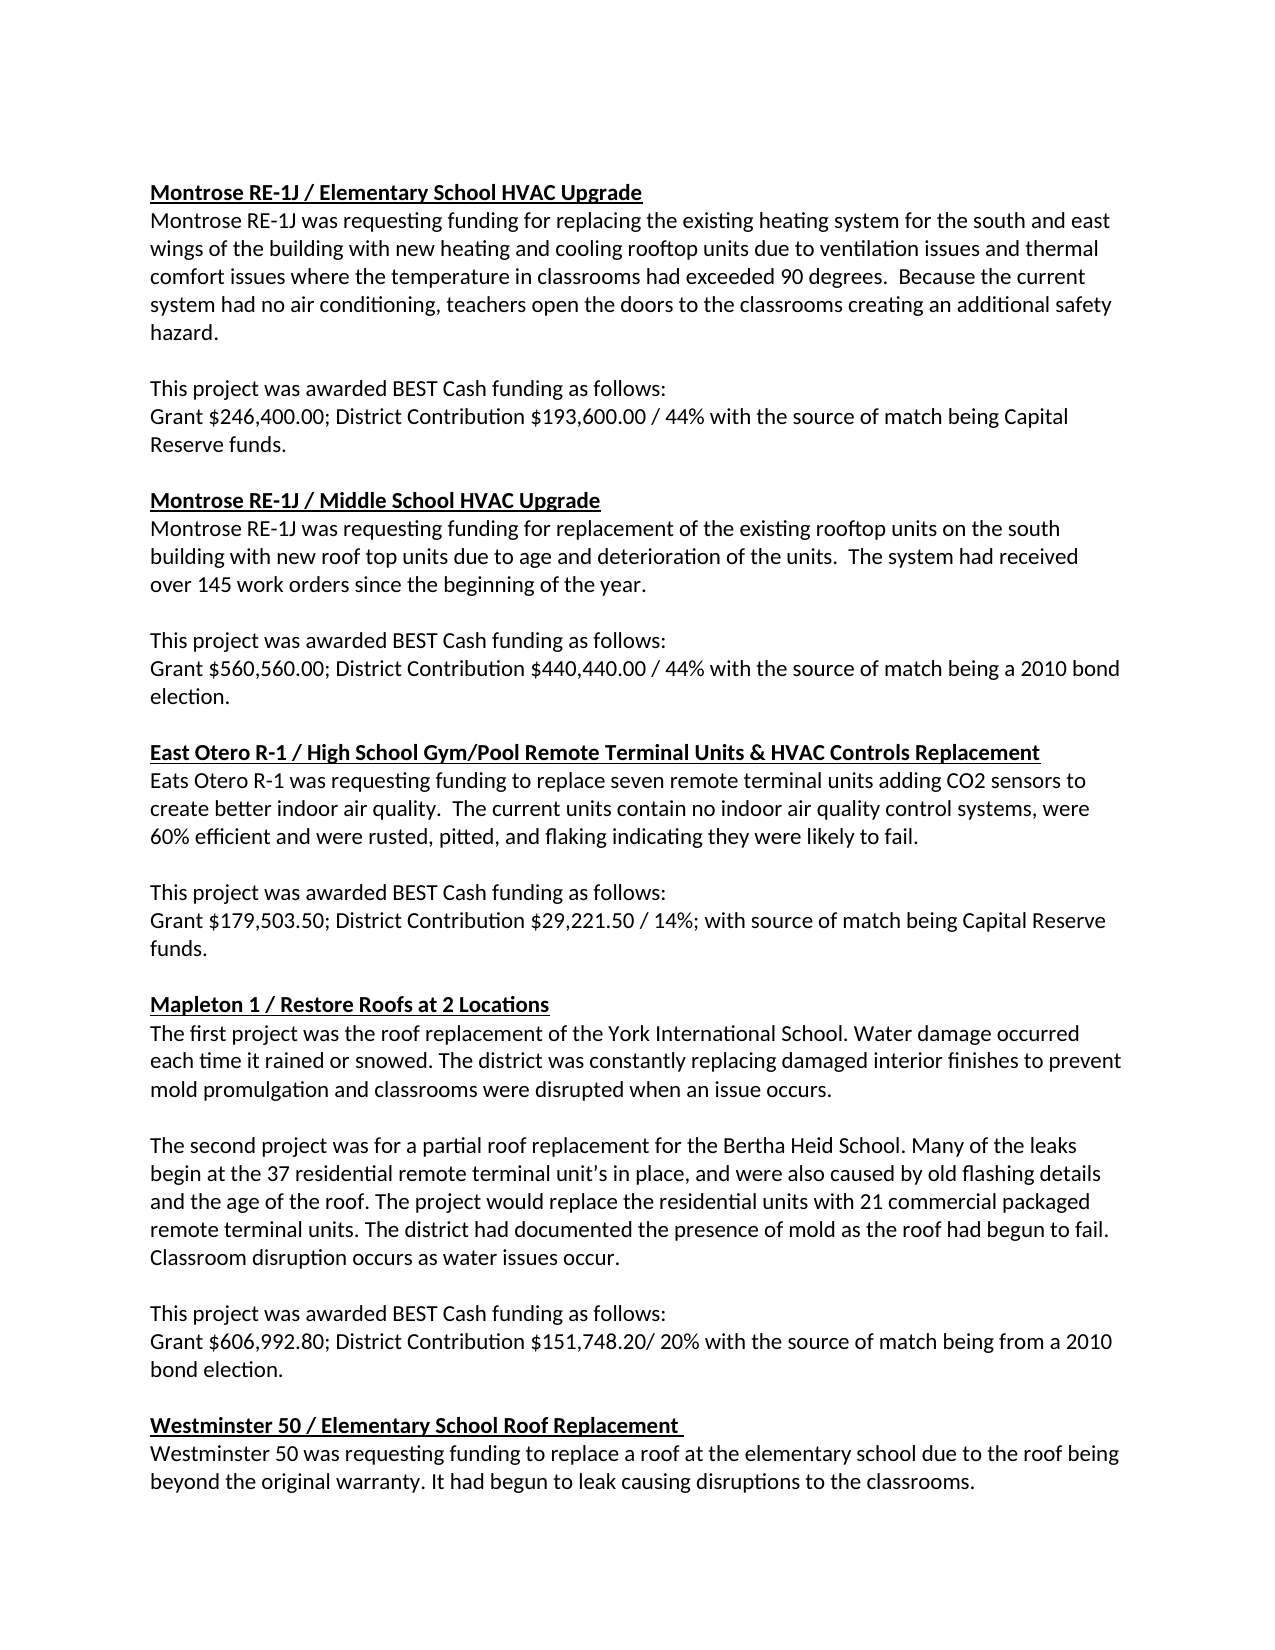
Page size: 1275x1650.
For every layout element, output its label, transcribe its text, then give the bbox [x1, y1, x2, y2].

text Montrose RE-1J was requesting funding for replacement of the existing rooftop units on the south building with new roof top units due to age and deterioration of the units. The system had received over 145 work orders since the beginning of the year. [150, 514, 1125, 598]
text Grant $606,992.80; District Contribution $151,748.20/ 20% with the source of match being from a 2010 bond election. [150, 1327, 1125, 1383]
text Mapleton 1 / Restore Roofs at 2 Locations [150, 991, 1125, 1019]
text Westminster 50 / Elementary School Roof Replacement [150, 1411, 1125, 1439]
text The first project was the roof replacement of the York International School. Water damage occurred each time it rained or snowed. The district was constantly replacing damaged interior finishes to prevent mold promulgation and classrooms were disrupted when an issue occurs. [150, 1019, 1125, 1103]
text This project was awarded BEST Cash funding as follows: [150, 626, 1125, 654]
text This project was awarded BEST Cash funding as follows: [150, 374, 1125, 402]
text Grant $179,503.50; District Contribution $29,221.50 / 14%; with source of match being Capital Reserve funds. [150, 907, 1125, 963]
text Grant $560,560.00; District Contribution $440,440.00 / 44% with the source of match being a 2010 bond election. [150, 654, 1125, 710]
text Eats Otero R-1 was requesting funding to replace seven remote terminal units adding CO2 sensors to create better indoor air quality. The current units contain no indoor air quality control systems, were 60% efficient and were rusted, pitted, and flaking indicating they were likely to fail. [150, 766, 1125, 851]
text Montrose RE-1J was requesting funding for replacing the existing heating system for the south and east wings of the building with new heating and cooling rooftop units due to ventilation issues and thermal comfort issues where the temperature in classrooms had exceeded 90 degrees. Because the current system had no air conditioning, teachers open the doors to the classrooms creating an additional safety hazard. [150, 206, 1125, 346]
text The second project was for a partial roof replacement for the Bertha Heid School. Many of the leaks begin at the 37 residential remote terminal unit’s in place, and were also caused by old flashing details and the age of the roof. The project would replace the residential units with 21 commercial packaged remote terminal units. The district had documented the presence of mold as the roof had begun to fail. Classroom disruption occurs as water issues occur. [150, 1131, 1125, 1271]
text East Otero R-1 / High School Gym/Pool Remote Terminal Units & HVAC Controls Replacement [150, 738, 1125, 766]
text Westminster 50 was requesting funding to replace a roof at the elementary school due to the roof being beyond the original warranty. It had begun to leak causing disruptions to the classrooms. [150, 1439, 1125, 1495]
text Montrose RE-1J / Middle School HVAC Upgrade [150, 486, 1125, 514]
text This project was awarded BEST Cash funding as follows: [150, 1299, 1125, 1327]
text This project was awarded BEST Cash funding as follows: [150, 878, 1125, 907]
text Montrose RE-1J / Elementary School HVAC Upgrade [150, 178, 1125, 206]
text Grant $246,400.00; District Contribution $193,600.00 / 44% with the source of match being Capital Reserve funds. [150, 402, 1125, 458]
